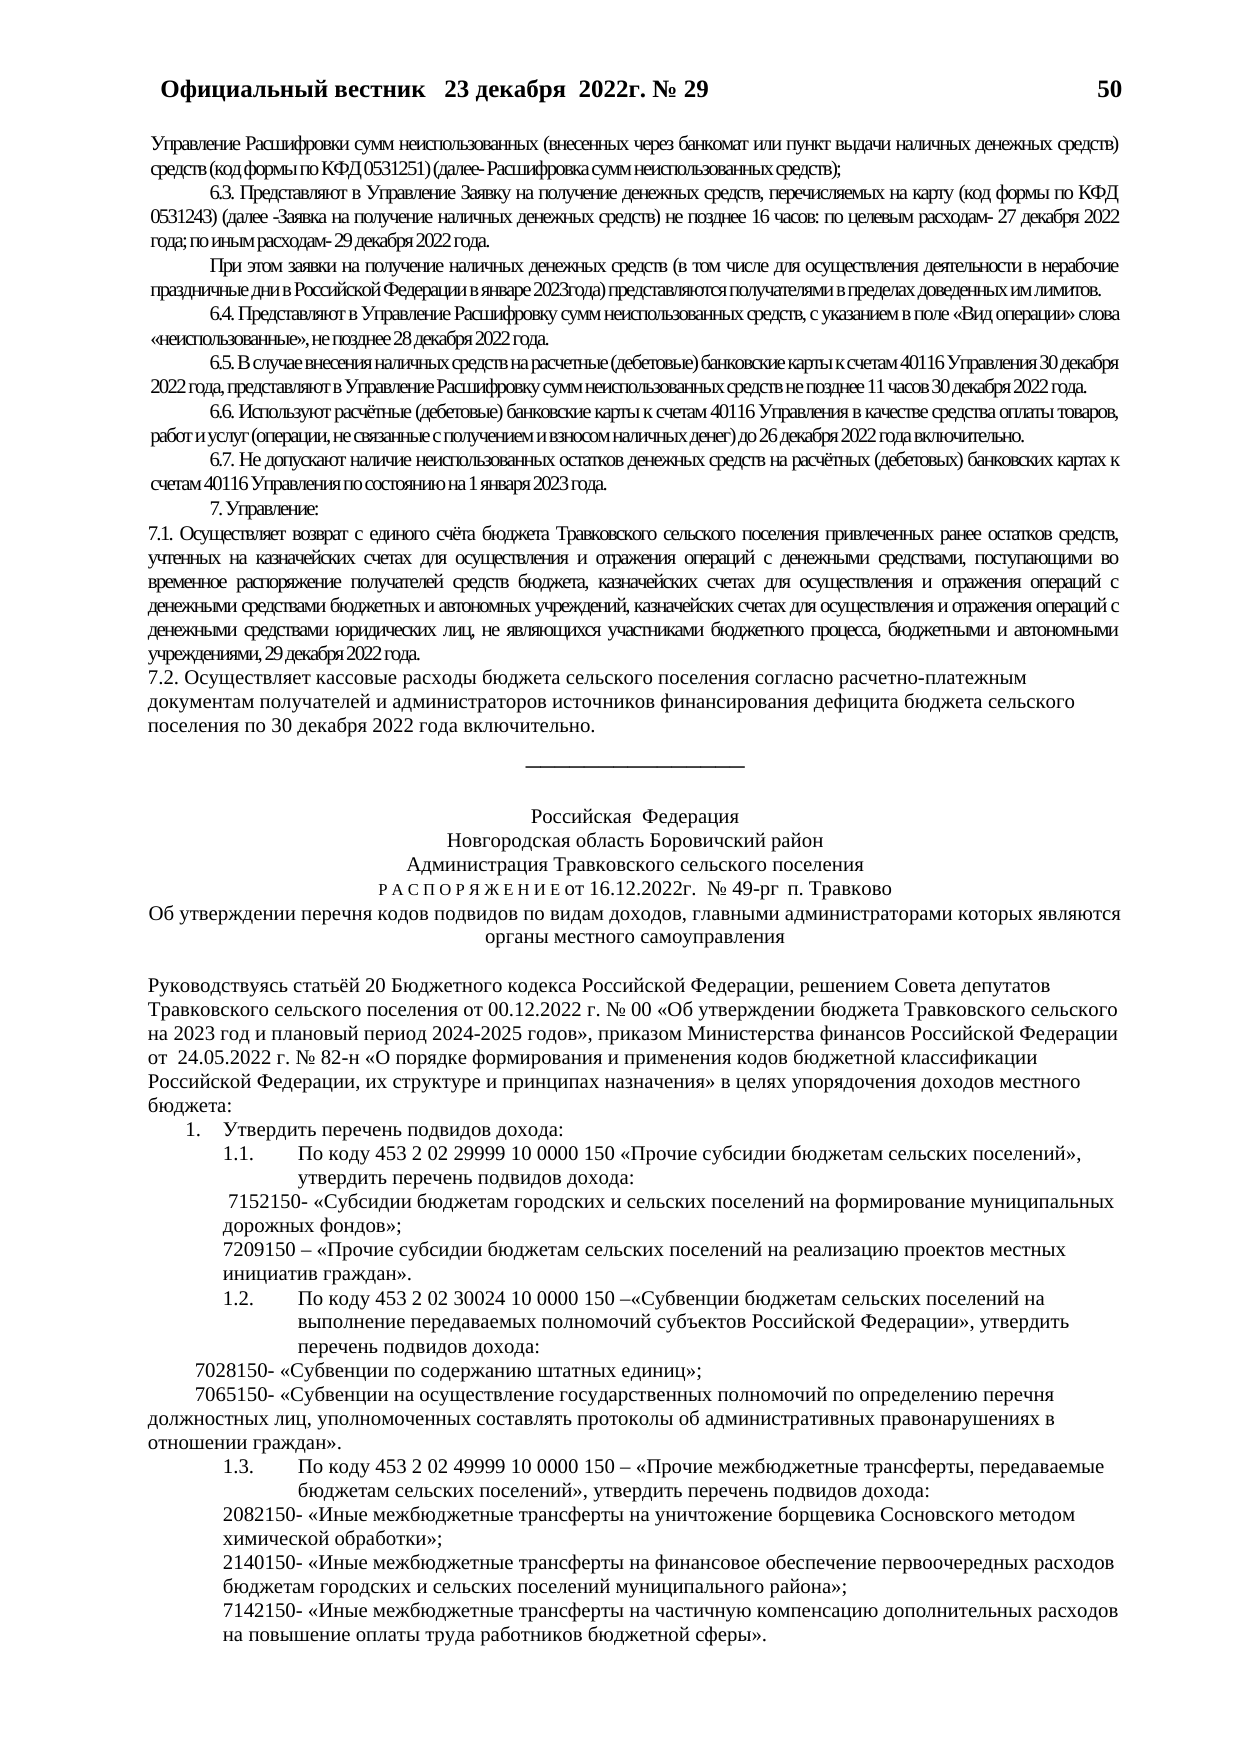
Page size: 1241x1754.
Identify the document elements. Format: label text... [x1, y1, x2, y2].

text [150, 131, 1120, 179]
list По коду 453 2 02 29999 10 0000 150 «Прочие субсидии бюджетам сельских поселений», утвердить перечень подвидов дохода: [223, 1141, 1122, 1189]
text 2082150- «Иные межбюджетные трансферты на уничтожение борщевика Сосновского методом химической обработки»; [223, 1502, 1122, 1550]
text 7142150- «Иные межбюджетные трансферты на частичную компенсацию дополнительных расходов на повышение оплаты труда работников бюджетной сферы». [223, 1598, 1122, 1646]
text Новгородская область Боровичский район [148, 828, 1122, 852]
text 7152150- «Субсидии бюджетам городских и сельских поселений на формирование муниципальных дорожных фондов»; [223, 1189, 1122, 1237]
text 7209150 – «Прочие субсидии бюджетам сельских поселений на реализацию проектов местных инициатив граждан». [223, 1237, 1122, 1285]
text Об утверждении перечня кодов подвидов по видам доходов, главными администраторами которых являются органы местного самоуправления [148, 900, 1122, 948]
text 2140150- «Иные межбюджетные трансферты на финансовое обеспечение первоочередных расходов бюджетам городских и сельских поселений муниципального района»; [223, 1550, 1122, 1598]
text 7065150- «Субвенции на осуществление государственных полномочий по определению перечня должностных лиц, уполномоченных составлять протоколы об административных правонарушениях в отношении граждан». [148, 1382, 1122, 1454]
text 7028150- «Субвенции по содержанию штатных единиц»; [148, 1358, 1122, 1382]
text При этом заявки на получение наличных денежных средств (в том числе для осуществления деятельности в нерабочие праздничные дни в Российской Федерации в январе 2023года) представляются получателями в пределах доведенных им лимитов. [150, 253, 1120, 301]
text 6.6. Используют расчётные (дебетовые) банковские карты к счетам 40116 Управления в качестве средства оплаты товаров, работ и услуг (операции, не связанные с получением и взносом наличных денег) до 26 декабря 2022 года включительно. [150, 399, 1120, 447]
text Российская Федерация [148, 804, 1122, 828]
list По коду 453 2 02 49999 10 0000 150 – «Прочие межбюджетные трансферты, передаваемые бюджетам сельских поселений», утвердить перечень подвидов дохода: [223, 1454, 1122, 1502]
text 6.7. Не допускают наличие неиспользованных остатков денежных средств на расчётных (дебетовых) банковских картах к счетам 40116 Управления по состоянию на 1 января 2023 года. [150, 447, 1120, 495]
text 7. Управление: [150, 496, 1120, 520]
list Утвердить перечень подвидов дохода: [185, 1117, 1122, 1141]
text 6.4. Представляют в Управление Расшифровку сумм неиспользованных средств, с указанием в поле «Вид операции» слова «неиспользованные», не позднее 28 декабря 2022 года. [150, 301, 1120, 349]
text Р А С П О Р Я Ж Е Н И Е от 16.12.2022г. № 49-рг п. Травково [148, 876, 1122, 900]
text 6.5. В случае внесения наличных средств на расчетные (дебетовые) банковские карты к счетам 40116 Управления 30 декабря 2022 года, представляют в Управление Расшифровку сумм неиспользованных средств не позднее 11 часов 30 декабря 2022 года. [150, 350, 1120, 398]
text Администрация Травковского сельского поселения [148, 852, 1122, 876]
list По коду 453 2 02 30024 10 0000 150 –«Субвенции бюджетам сельских поселений на выполнение передаваемых полномочий субъектов Российской Федерации», утвердить перечень подвидов дохода: [223, 1285, 1122, 1358]
text 7.1. Осуществляет возврат с единого счёта бюджета Травковского сельского поселения привлеченных ранее остатков средств, учтенных на казначейских счетах для осуществления и отражения операций с денежными средствами, поступающими во временное распоряжение получателей средств бюджета, казначейских счетах для осуществления и отражения операций с денежными средствами бюджетных и автономных учреждений, казначейских счетах для осуществления и отражения операций с денежными средствами юридических лиц, не являющихся участниками бюджетного процесса, бюджетными и автономными учреждениями, 29 декабря 2022 года. [148, 521, 1120, 665]
text 7.2. Осуществляет кассовые расходы бюджета сельского поселения согласно расчетно-платежным документам получателей и администраторов источников финансирования дефицита бюджета сельского поселения по 30 декабря 2022 года включительно. [148, 665, 1122, 737]
text 6.3. Представляют в Управление Заявку на получение денежных средств, перечисляемых на карту (код формы по КФД 0531243) (далее -Заявка на получение наличных денежных средств) не позднее 16 часов: по целевым расходам- 27 декабря 2022 года; по иным расходам- 29 декабря 2022 года. [150, 180, 1120, 252]
text _______________ [148, 737, 1122, 771]
text Руководствуясь статьёй 20 Бюджетного кодекса Российской Федерации, решением Совета депутатов Травковского сельского поселения от 00.12.2022 г. № 00 «Об утверждении бюджета Травковского сельского на 2023 год и плановый период 2024-2025 годов», приказом Министерства финансов Российской Федерации от 24.05.2022 г. № 82-н «О порядке формирования и применения кодов бюджетной классификации Российской Федерации, их структуре и принципах назначения» в целях упорядочения доходов местного бюджета: [148, 973, 1122, 1117]
